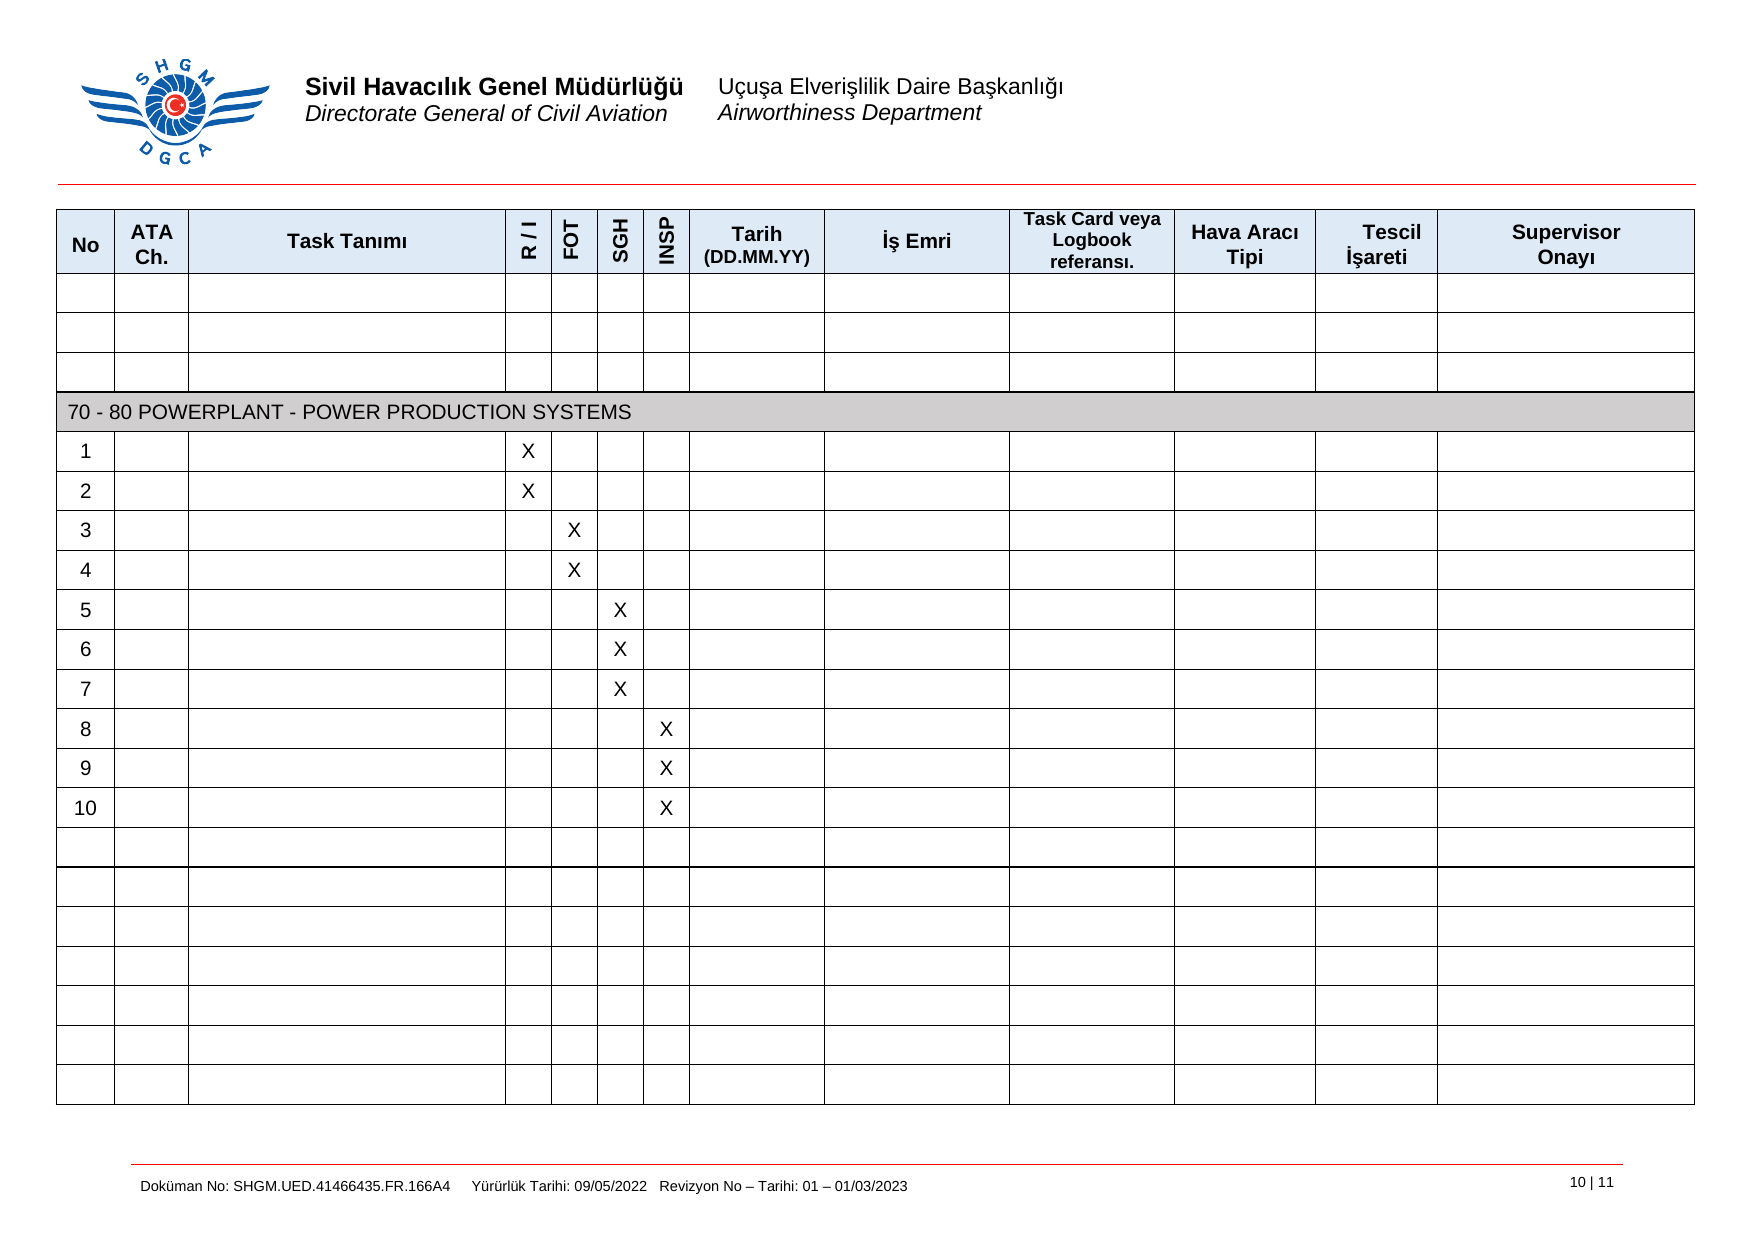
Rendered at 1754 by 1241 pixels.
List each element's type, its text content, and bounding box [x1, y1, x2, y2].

table_cell [1010, 590, 1174, 629]
table_cell [1175, 551, 1315, 589]
table_cell [1175, 1065, 1315, 1104]
table_cell [189, 788, 505, 827]
table_cell [598, 551, 643, 589]
table_cell [506, 1026, 551, 1064]
table_cell [506, 947, 551, 985]
table_cell [1438, 274, 1694, 312]
table_cell [552, 274, 597, 312]
table_cell [644, 947, 689, 985]
table_cell [1438, 590, 1694, 629]
table_cell [1316, 749, 1437, 787]
table_cell [598, 1065, 643, 1104]
table_cell [552, 590, 597, 629]
table_cell [552, 1026, 597, 1064]
table_cell [1438, 907, 1694, 946]
table_cell [1175, 907, 1315, 946]
table_cell [506, 630, 551, 668]
table_cell [115, 709, 188, 748]
table_cell Supervisor Onayı [1438, 210, 1694, 273]
table_cell [644, 551, 689, 589]
table_cell [506, 313, 551, 352]
table_cell [690, 986, 824, 1025]
table_cell [1316, 590, 1437, 629]
table_cell [189, 313, 505, 352]
table_cell [115, 432, 188, 471]
table_cell [506, 709, 551, 748]
table_cell [598, 274, 643, 312]
table_cell [644, 986, 689, 1025]
table_cell [506, 828, 551, 866]
table_cell [598, 709, 643, 748]
table_cell [690, 551, 824, 589]
table_cell X [598, 630, 643, 668]
table_cell [115, 986, 188, 1025]
table_cell [598, 313, 643, 352]
table_cell [825, 670, 1009, 708]
table_cell [189, 590, 505, 629]
table_cell [598, 353, 643, 391]
table_cell [1175, 432, 1315, 471]
table_cell [1316, 432, 1437, 471]
table_cell [1010, 274, 1174, 312]
table_cell [115, 511, 188, 550]
table_cell [57, 353, 114, 391]
table_cell [644, 907, 689, 946]
table_cell [189, 353, 505, 391]
table_cell [690, 432, 824, 471]
table_cell [57, 274, 114, 312]
table_cell [1316, 947, 1437, 985]
table_cell [115, 788, 188, 827]
table_cell [1316, 670, 1437, 708]
table_cell [189, 1026, 505, 1064]
table_cell [690, 353, 824, 391]
table_cell 7 [57, 670, 114, 708]
table_cell [1438, 749, 1694, 787]
table_cell [1175, 472, 1315, 510]
table_cell [825, 551, 1009, 589]
table_cell [1175, 749, 1315, 787]
table_cell 70 - 80 POWERPLANT - POWER PRODUCTION SYSTEMS [57, 393, 1694, 431]
table_cell [1010, 986, 1174, 1025]
table_cell [1175, 274, 1315, 312]
table_cell [598, 472, 643, 510]
table_cell 5 [57, 590, 114, 629]
table_cell [690, 828, 824, 866]
table_cell [115, 551, 188, 589]
table_cell [690, 709, 824, 748]
table_cell [825, 353, 1009, 391]
table_cell [552, 353, 597, 391]
table_cell [598, 947, 643, 985]
table_cell [115, 868, 188, 906]
table_cell [115, 353, 188, 391]
table_cell [644, 353, 689, 391]
table_cell [825, 788, 1009, 827]
table_cell [1175, 670, 1315, 708]
table_cell [115, 670, 188, 708]
table_cell [1010, 472, 1174, 510]
table_cell [189, 749, 505, 787]
table_cell [552, 1065, 597, 1104]
table_cell [552, 947, 597, 985]
table_cell 9 [57, 749, 114, 787]
table_cell [189, 1065, 505, 1104]
table_cell [1438, 788, 1694, 827]
table_cell [506, 511, 551, 550]
table_cell [1316, 868, 1437, 906]
table_cell [552, 907, 597, 946]
table_cell 3 [57, 511, 114, 550]
table_cell [552, 749, 597, 787]
table_cell [1175, 986, 1315, 1025]
table_cell SGH [598, 210, 643, 273]
table_cell [1438, 511, 1694, 550]
table_cell [189, 868, 505, 906]
table_cell [1438, 868, 1694, 906]
table_cell [1438, 630, 1694, 668]
table_cell Tescil İşareti [1316, 210, 1437, 273]
table_cell [825, 590, 1009, 629]
table_cell X [598, 670, 643, 708]
table_cell 10 [57, 788, 114, 827]
table_cell [1175, 788, 1315, 827]
table_cell [552, 670, 597, 708]
table_cell [189, 947, 505, 985]
table_cell [115, 590, 188, 629]
table_cell [598, 788, 643, 827]
table_cell [506, 274, 551, 312]
table_cell [506, 868, 551, 906]
table_cell [644, 868, 689, 906]
table_cell [825, 1026, 1009, 1064]
table_cell [506, 551, 551, 589]
table_cell [1175, 511, 1315, 550]
table_cell [644, 670, 689, 708]
table_cell [644, 590, 689, 629]
table_cell [690, 590, 824, 629]
table_cell [1438, 353, 1694, 391]
table_cell [1316, 511, 1437, 550]
table_cell [825, 986, 1009, 1025]
table_cell [644, 828, 689, 866]
table_cell [57, 1026, 114, 1064]
table_cell [1010, 868, 1174, 906]
table_cell [1010, 1065, 1174, 1104]
table_cell [506, 670, 551, 708]
table_cell [189, 828, 505, 866]
table_cell [825, 313, 1009, 352]
table_cell X [644, 709, 689, 748]
table_cell X [552, 551, 597, 589]
table_cell [189, 472, 505, 510]
table_cell [825, 907, 1009, 946]
table_cell [1010, 709, 1174, 748]
table_cell [690, 274, 824, 312]
table_cell No [57, 210, 114, 273]
table_cell [506, 986, 551, 1025]
table_cell [57, 947, 114, 985]
table_cell [115, 1026, 188, 1064]
table_cell [189, 551, 505, 589]
table_cell [1316, 313, 1437, 352]
table_cell [1316, 709, 1437, 748]
table_cell [690, 788, 824, 827]
table_cell [1010, 313, 1174, 352]
table_cell [690, 1065, 824, 1104]
table_cell [1316, 1065, 1437, 1104]
table_cell [690, 868, 824, 906]
table_cell [57, 907, 114, 946]
table_cell [1316, 551, 1437, 589]
table_cell [552, 709, 597, 748]
table_cell [644, 472, 689, 510]
table_cell [1175, 313, 1315, 352]
table_cell [598, 828, 643, 866]
table_cell 2 [57, 472, 114, 510]
table_cell X [506, 432, 551, 471]
table_cell X [644, 788, 689, 827]
table_cell [644, 313, 689, 352]
table_cell [1175, 590, 1315, 629]
table_cell [825, 1065, 1009, 1104]
table_cell [1010, 511, 1174, 550]
table_cell [1438, 313, 1694, 352]
table_cell X [598, 590, 643, 629]
table_cell [57, 828, 114, 866]
table_cell [1175, 947, 1315, 985]
table_cell [1010, 551, 1174, 589]
table_cell [690, 511, 824, 550]
table_cell [644, 1065, 689, 1104]
table_cell [644, 511, 689, 550]
table_cell INSP [644, 210, 689, 273]
table_cell ATA Ch. [115, 210, 188, 273]
table_cell [506, 788, 551, 827]
table_cell [644, 1026, 689, 1064]
table_cell [115, 313, 188, 352]
table_cell X [644, 749, 689, 787]
table_cell [506, 590, 551, 629]
table_cell [1316, 828, 1437, 866]
table_cell [690, 630, 824, 668]
table_cell [690, 670, 824, 708]
table_cell Tarih (DD.MM.YY) [690, 210, 824, 273]
table_cell [1316, 353, 1437, 391]
table_cell [552, 868, 597, 906]
table_cell [598, 868, 643, 906]
table_cell [825, 274, 1009, 312]
table_cell [598, 749, 643, 787]
table_cell [825, 630, 1009, 668]
table_cell [552, 828, 597, 866]
table_cell [690, 1026, 824, 1064]
table_cell [1010, 670, 1174, 708]
table_cell X [552, 511, 597, 550]
table_cell [1438, 947, 1694, 985]
table_cell [598, 432, 643, 471]
table_cell [1175, 353, 1315, 391]
table_cell [598, 986, 643, 1025]
table_cell [506, 907, 551, 946]
table_cell [552, 788, 597, 827]
table_cell [552, 432, 597, 471]
table_cell [552, 313, 597, 352]
table_cell [115, 472, 188, 510]
table_cell [690, 749, 824, 787]
table_cell Task Tanımı [189, 210, 505, 273]
table_cell [598, 1026, 643, 1064]
table_cell [189, 630, 505, 668]
table_cell [1010, 907, 1174, 946]
table_cell [552, 472, 597, 510]
table_cell [1010, 788, 1174, 827]
table_cell [1010, 630, 1174, 668]
table_cell [690, 907, 824, 946]
table_cell [598, 511, 643, 550]
table_cell [1175, 1026, 1315, 1064]
table_cell [1175, 868, 1315, 906]
table_cell [189, 709, 505, 748]
table_cell [1438, 1065, 1694, 1104]
table_cell 6 [57, 630, 114, 668]
table_cell [1316, 986, 1437, 1025]
table_cell [1010, 432, 1174, 471]
table_cell 8 [57, 709, 114, 748]
table_cell [552, 986, 597, 1025]
table_cell [1316, 630, 1437, 668]
table_cell [690, 313, 824, 352]
table_cell [189, 432, 505, 471]
table_cell Hava Aracı Tipi [1175, 210, 1315, 273]
table_cell [598, 907, 643, 946]
table_cell [1438, 551, 1694, 589]
table_cell [1438, 432, 1694, 471]
table_cell X [506, 472, 551, 510]
table_cell [57, 313, 114, 352]
table_cell [1438, 472, 1694, 510]
picture [81, 59, 270, 165]
table_cell [552, 630, 597, 668]
table_cell 1 [57, 432, 114, 471]
table_cell [57, 986, 114, 1025]
table_cell [1316, 907, 1437, 946]
table_cell [1175, 709, 1315, 748]
table_cell [1175, 828, 1315, 866]
table_cell [1438, 1026, 1694, 1064]
table_cell [189, 986, 505, 1025]
table_cell [115, 947, 188, 985]
table_cell [1010, 749, 1174, 787]
table_cell [115, 274, 188, 312]
table_cell [115, 630, 188, 668]
table_cell [189, 274, 505, 312]
table_cell [189, 511, 505, 550]
table_cell [1438, 828, 1694, 866]
table_cell [825, 749, 1009, 787]
table_cell [1438, 986, 1694, 1025]
table_cell [1010, 1026, 1174, 1064]
table_cell [189, 670, 505, 708]
table_cell [825, 472, 1009, 510]
table_cell [1010, 947, 1174, 985]
table_cell [1316, 788, 1437, 827]
table_cell [825, 868, 1009, 906]
table_cell [644, 274, 689, 312]
table_cell [690, 472, 824, 510]
table_cell [644, 432, 689, 471]
table_cell [690, 947, 824, 985]
table_cell [115, 1065, 188, 1104]
table_cell [825, 709, 1009, 748]
table_cell FOT [552, 210, 597, 273]
table_cell İş Emri [825, 210, 1009, 273]
table_cell [825, 432, 1009, 471]
table_cell [644, 630, 689, 668]
table_cell [1438, 709, 1694, 748]
table_cell [825, 511, 1009, 550]
table_cell [1175, 630, 1315, 668]
table_cell [115, 749, 188, 787]
table_cell [57, 1065, 114, 1104]
table_cell [115, 907, 188, 946]
table_cell [825, 828, 1009, 866]
table_cell [506, 353, 551, 391]
table_cell R / I [506, 210, 551, 273]
table_cell [506, 1065, 551, 1104]
table_cell [1438, 670, 1694, 708]
table_cell 4 [57, 551, 114, 589]
table_cell Task Card veya Logbook referansı. [1010, 210, 1174, 273]
table_cell [1316, 472, 1437, 510]
table_cell [189, 907, 505, 946]
table_cell [1316, 274, 1437, 312]
table_cell [57, 868, 114, 906]
table_cell [1010, 828, 1174, 866]
table_cell [825, 947, 1009, 985]
table_cell [115, 828, 188, 866]
table_cell [1010, 353, 1174, 391]
table_cell [506, 749, 551, 787]
table_cell [1316, 1026, 1437, 1064]
